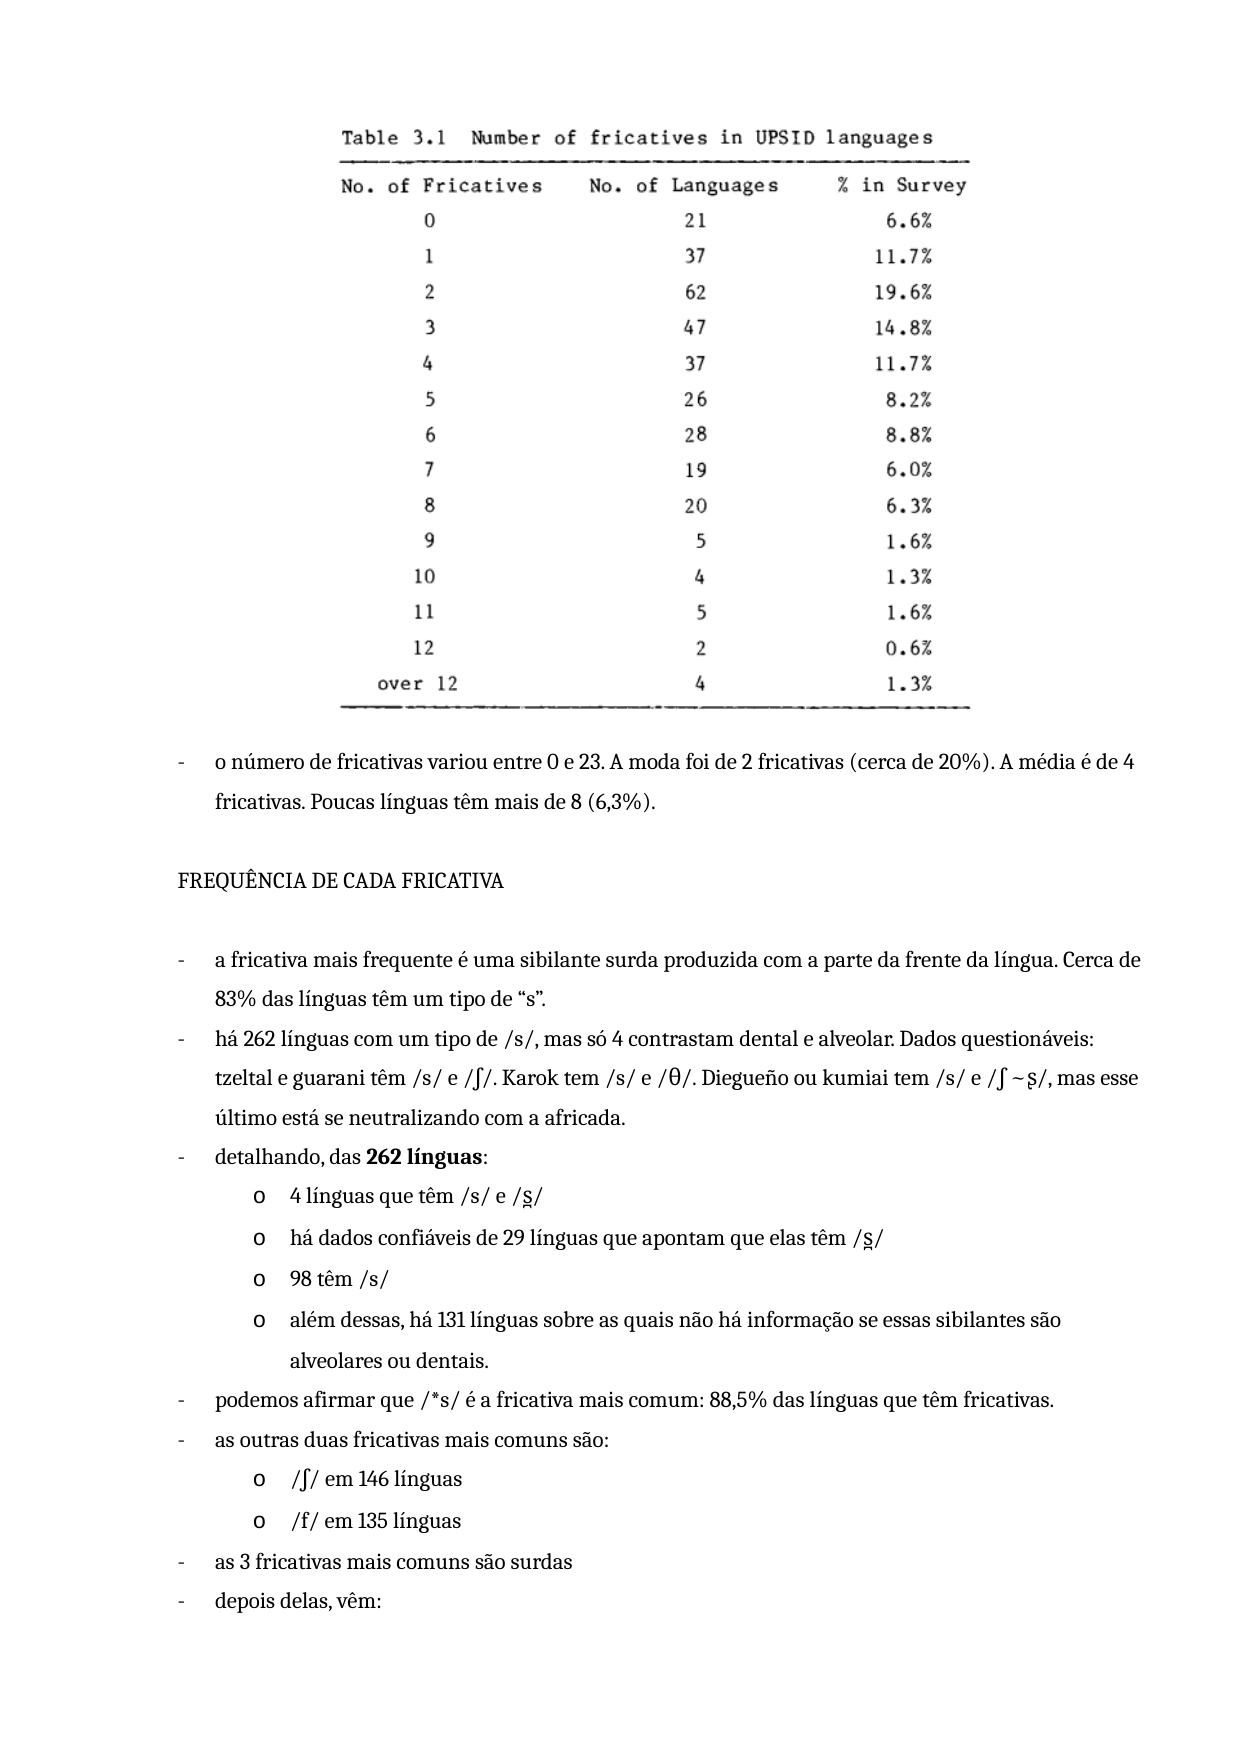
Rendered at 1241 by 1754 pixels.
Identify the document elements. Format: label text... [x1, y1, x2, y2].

list as 3 fricativas mais comuns são surdas [177, 1549, 1152, 1575]
list além dessas, há 131 línguas sobre as quais não há informação se essas sibilantes são alveolares ou dentais. [252, 1307, 1152, 1374]
list /ʃ/ em 146 línguas [252, 1466, 1152, 1494]
list /f/ em 135 línguas [252, 1507, 1152, 1535]
list há dados confiáveis de 29 línguas que apontam que elas têm /s̪/ [252, 1224, 1152, 1252]
list há 262 línguas com um tipo de /s/, mas só 4 contrastam dental e alveolar. Dados questionáveis: tzeltal e guarani têm /s/ e /ʃ/. Karok tem /s/ e /θ/. Diegueño ou kumiai tem /s/ e /ʃ ~ʂ/, mas esse último está se neutralizando com a africada. [177, 1025, 1152, 1131]
picture [323, 118, 1006, 736]
list 4 línguas que têm /s/ e /s̪/ [252, 1183, 1152, 1211]
list podemos afirmar que /*s/ é a fricativa mais comum: 88,5% das línguas que têm fricativas. [177, 1387, 1152, 1413]
list as outras duas fricativas mais comuns são: [177, 1427, 1152, 1453]
list a fricativa mais frequente é uma sibilante surda produzida com a parte da frente da língua. Cerca de 83% das línguas têm um tipo de “s”. [177, 946, 1152, 1012]
list o número de fricativas variou entre 0 e 23. A moda foi de 2 fricativas (cerca de 20%). A média é de 4 fricativas. Poucas línguas têm mais de 8 (6,3%). [177, 749, 1152, 815]
list 98 têm /s/ [252, 1266, 1152, 1293]
text FREQUÊNCIA DE CADA FRICATIVA [177, 867, 1152, 894]
list detalhando, das 262 línguas: [177, 1144, 1152, 1170]
list depois delas, vêm: [177, 1588, 1152, 1614]
